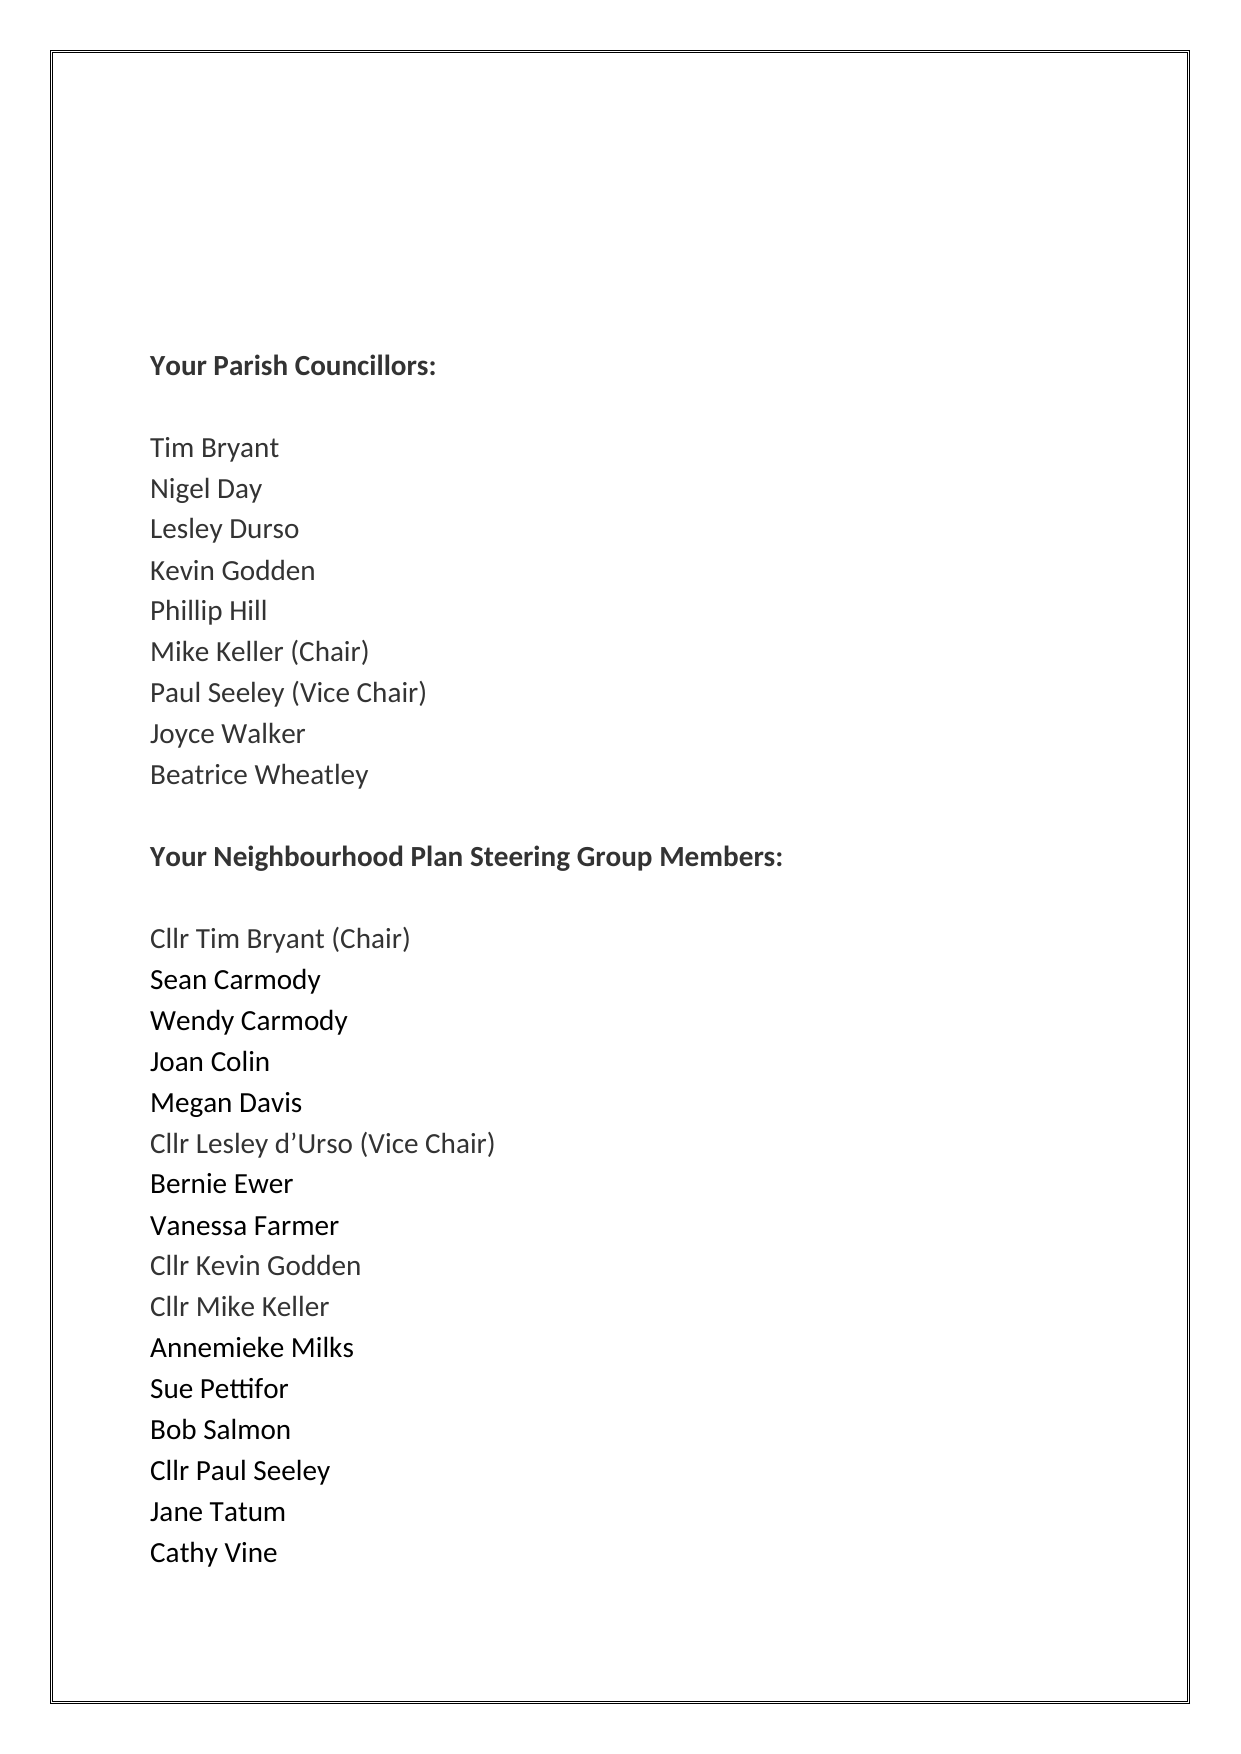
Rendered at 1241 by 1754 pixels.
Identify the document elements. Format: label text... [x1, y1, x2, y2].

text Mike Keller (Chair) [150, 633, 1090, 669]
text Your Parish Councillors: [150, 347, 1090, 382]
text Cllr Paul Seeley [150, 1452, 1090, 1488]
text Bernie Ewer [150, 1166, 1090, 1201]
text Sue Pettifor [150, 1370, 1090, 1406]
text Phillip Hill [150, 592, 1090, 628]
text Joan Colin [150, 1043, 1090, 1078]
text Kevin Godden [150, 552, 1090, 587]
text Tim Bryant [150, 429, 1090, 464]
text Megan Davis [150, 1084, 1090, 1119]
text Cathy Vine [150, 1534, 1090, 1570]
text Cllr Kevin Godden [150, 1247, 1090, 1283]
text Annemieke Milks [150, 1329, 1090, 1365]
text Beatrice Wheatley [150, 756, 1090, 792]
text Bob Salmon [150, 1411, 1090, 1447]
text Cllr Tim Bryant (Chair) [150, 920, 1090, 956]
text Cllr Mike Keller [150, 1288, 1090, 1324]
text Paul Seeley (Vice Chair) [150, 674, 1090, 710]
text Sean Carmody [150, 961, 1090, 997]
text Nigel Day [150, 470, 1090, 505]
text Jane Tatum [150, 1493, 1090, 1529]
text Cllr Lesley d’Urso (Vice Chair) [150, 1125, 1090, 1160]
text Wendy Carmody [150, 1002, 1090, 1037]
text Your Neighbourhood Plan Steering Group Members: [150, 838, 1090, 874]
text Vanessa Farmer [150, 1207, 1090, 1242]
text Joyce Walker [150, 715, 1090, 751]
text Lesley Durso [150, 511, 1090, 546]
